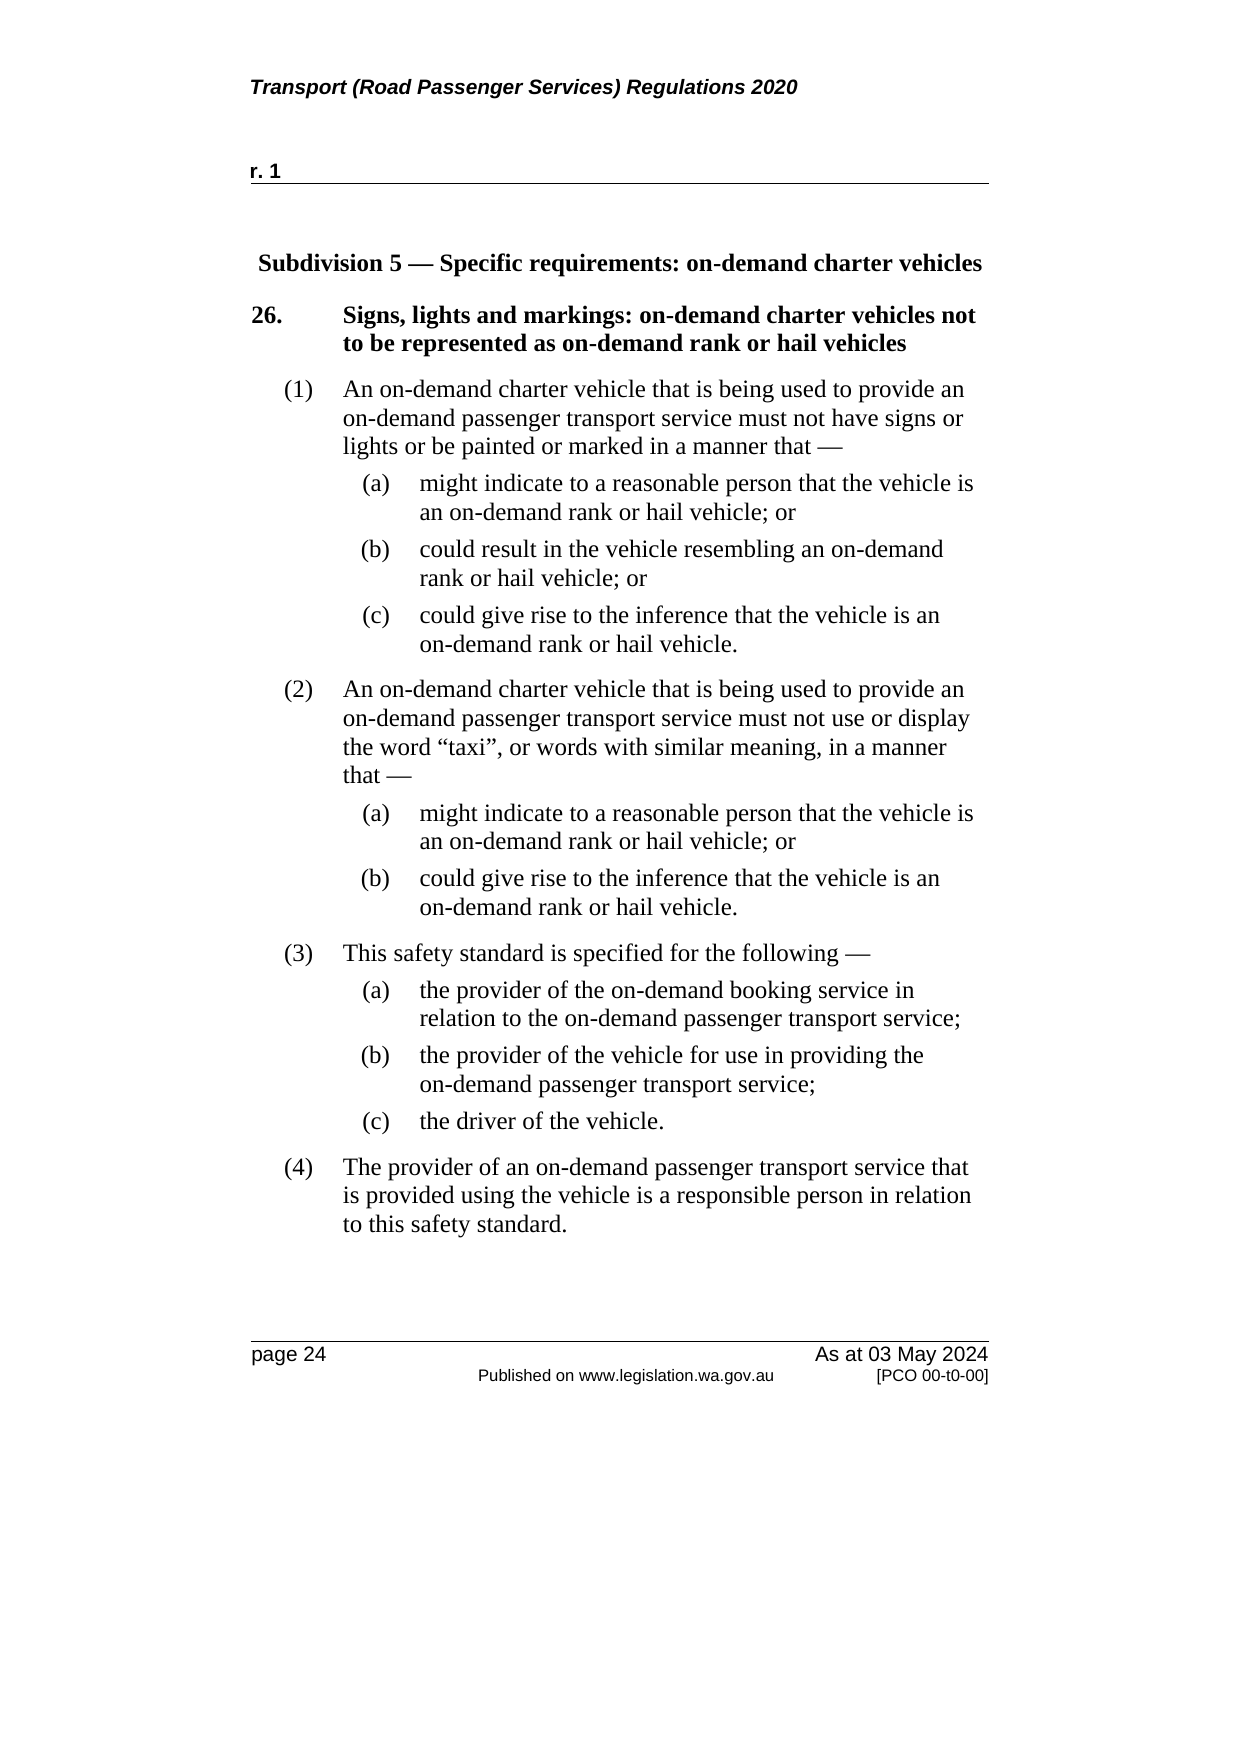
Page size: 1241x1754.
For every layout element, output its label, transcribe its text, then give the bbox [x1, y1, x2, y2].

text (b) could result in the vehicle resembling an on-demand rank or hail vehicle; or [251, 534, 989, 592]
text (a) might indicate to a reasonable person that the vehicle is an on-demand rank or hail vehicle; or [251, 798, 989, 855]
subtitle 26. Signs, lights and markings: on-demand charter vehicles not to be represented as on-demand rank or hail vehicles [251, 300, 989, 357]
text (c) could give rise to the inference that the vehicle is an on-demand rank or hail vehicle. [251, 600, 989, 658]
subtitle Subdivision 5 — Specific requirements: on-demand charter vehicles [251, 248, 989, 277]
text (2) An on-demand charter vehicle that is being used to provide an on-demand passenger transport service must not use or display the word “taxi”, or words with similar meaning, in a manner that — [251, 674, 989, 789]
text (b) could give rise to the inference that the vehicle is an on-demand rank or hail vehicle. [251, 863, 989, 921]
text (c) the driver of the vehicle. [251, 1106, 989, 1135]
text (3) This safety standard is specified for the following — [251, 938, 989, 966]
text (b) the provider of the vehicle for use in providing the on-demand passenger transport service; [251, 1041, 989, 1098]
text (a) the provider of the on-demand booking service in relation to the on-demand passenger transport service; [251, 975, 989, 1032]
text (a) might indicate to a reasonable person that the vehicle is an on-demand rank or hail vehicle; or [251, 468, 989, 526]
text (4) The provider of an on-demand passenger transport service that is provided using the vehicle is a responsible person in relation to this safety standard. [251, 1152, 989, 1238]
text (1) An on-demand charter vehicle that is being used to provide an on-demand passenger transport service must not have signs or lights or be painted or marked in a manner that — [251, 374, 989, 460]
